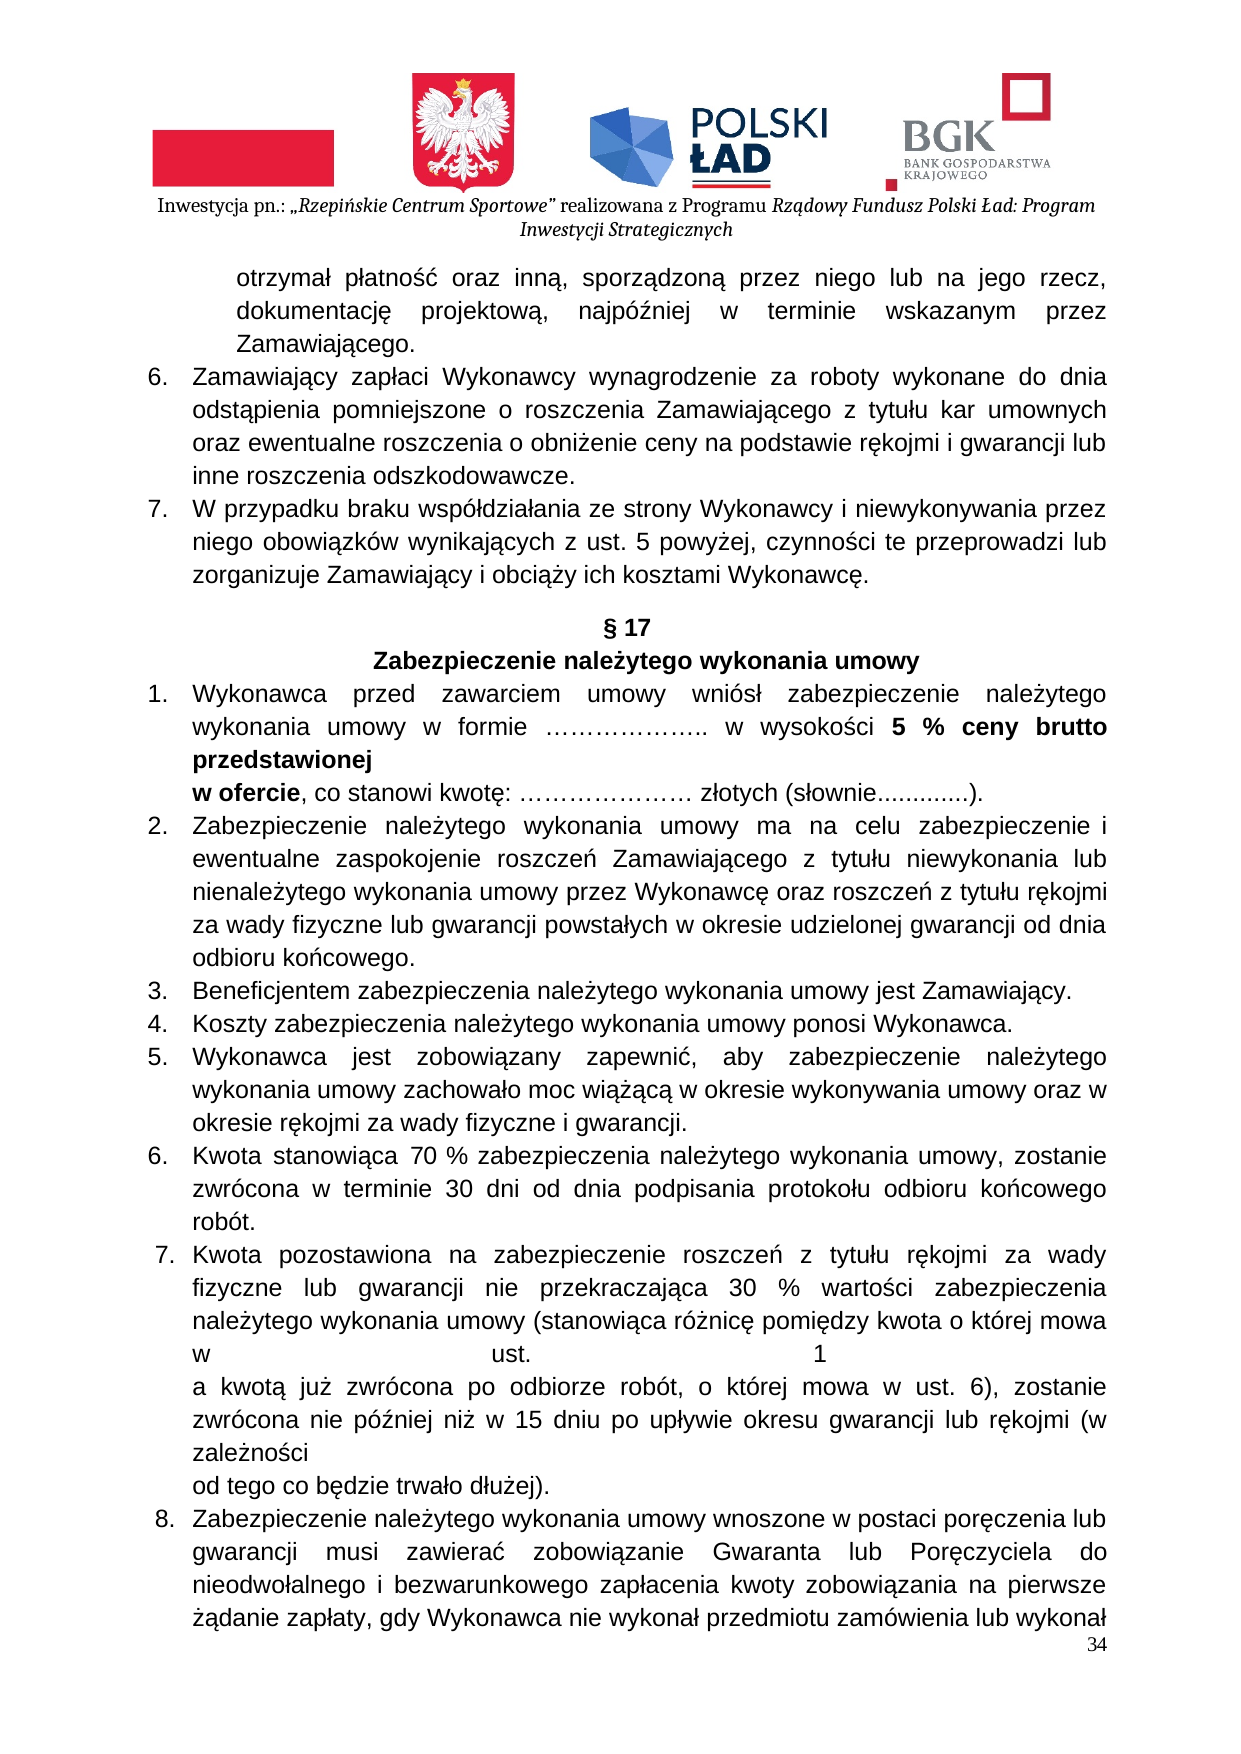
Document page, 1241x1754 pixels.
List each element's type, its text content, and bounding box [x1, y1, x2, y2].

list Wykonawca przed zawarciem umowy wniósł zabezpieczenie należytego wykonania umowy w formie ……………….. w wysokości 5 % ceny brutto przedstawionej w ofercie, co stanowi kwotę: ………………… złotych (słownie ). [147, 679, 1108, 806]
list Zabezpieczenie należytego wykonania umowy ma na celu zabezpieczenie i ewentualne zaspokojenie roszczeń Zamawiającego z tytułu niewykonania lub nienależytego wykonania umowy przez Wykonawcę oraz roszczeń z tytułu rękojmi za wady fizyczne lub gwarancji powstałych w okresie udzielonej gwarancji od dnia odbioru końcowego. [147, 811, 1108, 972]
list W przypadku braku współdziałania ze strony Wykonawcy i niewykonywania przez niego obowiązków wynikających z ust. 5 powyżej, czynności te przeprowadzi lub zorganizuje Zamawiający i obciąży ich kosztami Wykonawcę. [147, 494, 1108, 588]
text § 17 [362, 613, 893, 641]
list Kwota stanowiąca 70 % zabezpieczenia należytego wykonania umowy, zostanie zwrócona w terminie 30 dni od dnia podpisania protokołu odbioru końcowego robót. [147, 1141, 1108, 1236]
list Beneficjentem zabezpieczenia należytego wykonania umowy jest Zamawiający. [147, 976, 1121, 1004]
list Wykonawca jest zobowiązany zapewnić, aby zabezpieczenie należytego wykonania umowy zachowało moc wiążącą w okresie wykonywania umowy oraz w okresie rękojmi za wady fizyczne i gwarancji. [147, 1042, 1108, 1137]
list Zamawiający zapłaci Wykonawcy wynagrodzenie za roboty wykonane do dnia odstąpienia pomniejszone o roszczenia Zamawiającego z tytułu kar umownych oraz ewentualne roszczenia o obniżenie ceny na podstawie rękojmi i gwarancji lub inne roszczenia odszkodowawcze. [147, 362, 1108, 489]
text Zabezpieczenie należytego wykonania umowy [362, 646, 930, 674]
list Koszty zabezpieczenia należytego wykonania umowy ponosi Wykonawca. [147, 1009, 1121, 1038]
list Kwota pozostawiona na zabezpieczenie roszczeń z tytułu rękojmi za wady fizyczne lub gwarancji nie przekraczająca 30 % wartości zabezpieczenia należytego wykonania umowy (stanowiąca różnicę pomiędzy kwota o której mowa w ust. 1 a kwotą już zwrócona po odbiorze robót, o której mowa w ust. 6), zostanie zwrócona nie później niż w 15 dniu po upływie okresu gwarancji lub rękojmi (w zależności od tego co będzie trwało dłużej). [154, 1240, 1108, 1500]
picture [152, 73, 1098, 193]
